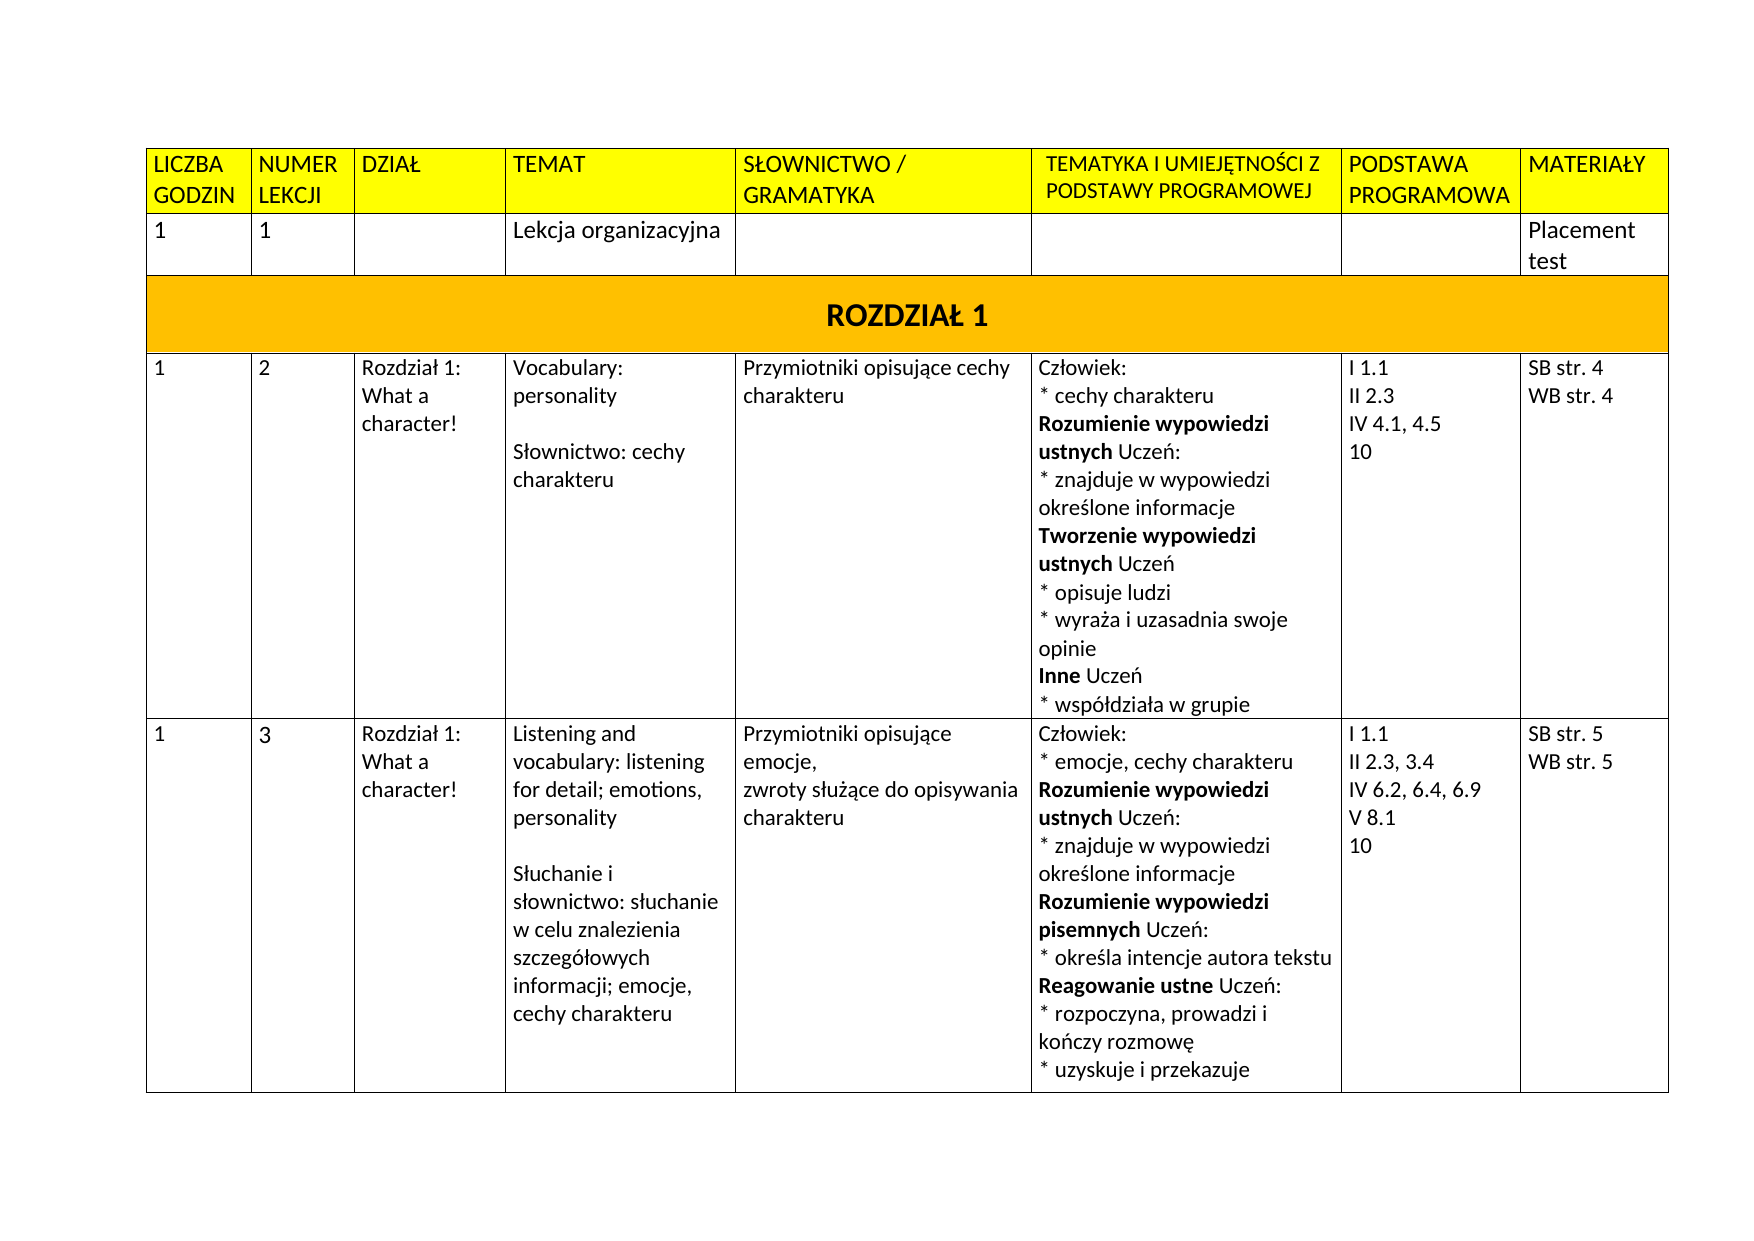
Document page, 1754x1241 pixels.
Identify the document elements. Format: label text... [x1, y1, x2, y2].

table_cell [1342, 214, 1520, 275]
table_cell Człowiek: * cechy charakteru Rozumienie wypowiedzi ustnych Uczeń: * znajduje w wypowiedzi określone informacje Tworzenie wypowiedzi ustnych Uczeń * opisuje ludzi * wyraża i uzasadnia swoje opinie Inne Uczeń * współdziała w grupie [1032, 354, 1341, 718]
table_header MATERIAŁY [1521, 149, 1668, 213]
table_cell 1 [147, 354, 251, 718]
table_cell 2 [252, 354, 354, 718]
table_cell 1 [147, 719, 251, 1092]
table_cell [1032, 719, 1341, 1092]
table_header DZIAŁ [355, 149, 505, 213]
table_header TEMATYKA I UMIEJĘTNOŚCI Z PODSTAWY PROGRAMOWEJ [1032, 149, 1341, 213]
table_cell ROZDZIAŁ 1 [147, 276, 1668, 352]
table_cell Rozdział 1: What a character! [355, 354, 505, 718]
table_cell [1342, 719, 1520, 1092]
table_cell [736, 719, 1031, 1092]
table_cell SB str. 4 WB str. 4 [1521, 354, 1668, 718]
table_cell I 1.1 II 2.3 IV 4.1, 4.5 10 [1342, 354, 1520, 718]
table_header TEMAT [506, 149, 735, 213]
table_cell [506, 719, 735, 1092]
table_cell 1 [252, 214, 354, 275]
table_cell Placement test [1521, 214, 1668, 275]
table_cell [355, 719, 505, 1092]
table_cell [355, 214, 505, 275]
table_cell [1032, 214, 1341, 275]
table_header PODSTAWA PROGRAMOWA [1342, 149, 1520, 213]
table_cell SB str. 5 WB str. 5 [1521, 719, 1668, 1092]
table_header LICZBA GODZIN [147, 149, 251, 213]
table_cell Lekcja organizacyjna [506, 214, 735, 275]
table_cell [736, 214, 1031, 275]
table_header SŁOWNICTWO / GRAMATYKA [736, 149, 1031, 213]
table_header NUMER LEKCJI [252, 149, 354, 213]
table_cell Przymiotniki opisujące cechy charakteru [736, 354, 1031, 718]
table_cell Vocabulary: personality Słownictwo: cechy charakteru [506, 354, 735, 718]
table_cell 1 [147, 214, 251, 275]
table_cell 3 [252, 719, 354, 1092]
